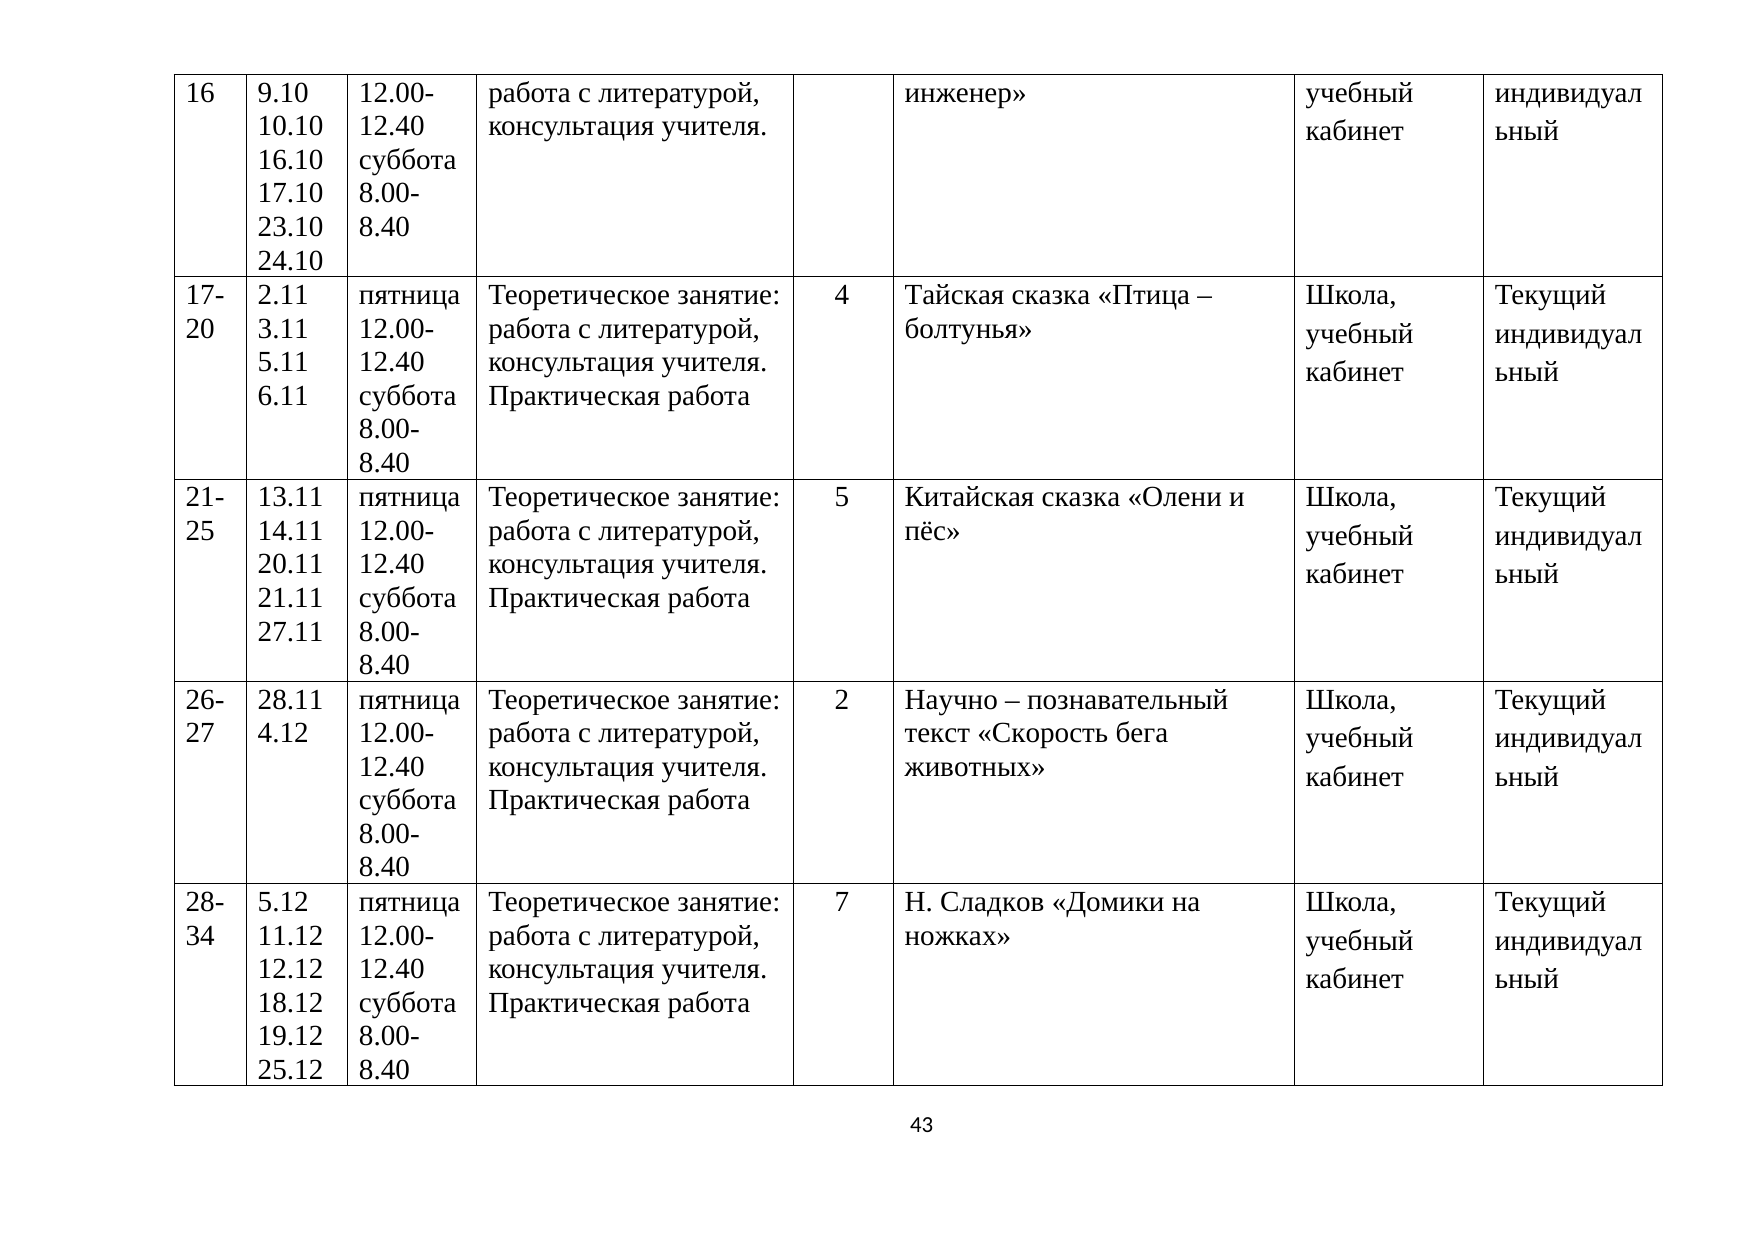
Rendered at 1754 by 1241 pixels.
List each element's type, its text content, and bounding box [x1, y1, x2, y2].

table_cell 7 [794, 884, 893, 1085]
table_cell пятница 12.00-12.40 суббота 8.00-8.40 [348, 682, 476, 883]
table_cell Текущий индивидуальный [1484, 75, 1662, 276]
table_cell Школа, учебный кабинет [1295, 480, 1483, 681]
table_cell Китайская сказка «Олени и пёс» [894, 480, 1294, 681]
table_cell 2 [794, 682, 893, 883]
table_cell Школа, учебный кабинет [1295, 682, 1483, 883]
table_cell Теоретическое занятие: работа с литературой, консультация учителя. Практическая работа [477, 480, 793, 681]
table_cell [894, 75, 1294, 276]
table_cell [1484, 884, 1662, 1085]
table_cell 17-20 [175, 277, 246, 478]
table_cell 4 [794, 277, 893, 478]
table_cell Текущий индивидуальный [1484, 682, 1662, 883]
table_cell пятница 12.00-12.40 суббота 8.00-8.40 [348, 480, 476, 681]
table_cell Теоретическое занятие: работа с литературой, консультация учителя. Практическая работа [477, 277, 793, 478]
table_cell Тайская сказка «Птица – болтунья» [894, 277, 1294, 478]
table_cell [348, 75, 476, 276]
table_cell Школа, учебный кабинет [1295, 75, 1483, 276]
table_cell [894, 884, 1294, 1085]
table_cell 26-27 [175, 682, 246, 883]
table_cell 28.11 4.12 [247, 682, 347, 883]
table_cell Школа, учебный кабинет [1295, 277, 1483, 478]
table_cell 2.11 3.11 5.11 6.11 [247, 277, 347, 478]
table_cell 10-16 [175, 75, 246, 276]
table_cell Текущий индивидуальный [1484, 277, 1662, 478]
table_cell 28-34 [175, 884, 246, 1085]
table_cell Теоретическое занятие: работа с литературой, консультация учителя. [477, 75, 793, 276]
table_cell пятница 12.00-12.40 суббота 8.00-8.40 [348, 277, 476, 478]
table_cell Научно – познавательный текст «Скорость бега животных» [894, 682, 1294, 883]
table_cell 13.11 14.11 20.11 21.11 27.11 [247, 480, 347, 681]
table_cell 7 [794, 75, 893, 276]
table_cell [477, 884, 793, 1085]
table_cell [348, 884, 476, 1085]
table_cell 21-25 [175, 480, 246, 681]
table_cell Текущий индивидуальный [1484, 480, 1662, 681]
table_cell Теоретическое занятие: работа с литературой, консультация учителя. Практическая работа [477, 682, 793, 883]
table_cell 5 [794, 480, 893, 681]
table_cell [247, 884, 347, 1085]
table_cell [247, 75, 347, 276]
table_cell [1295, 884, 1483, 1085]
